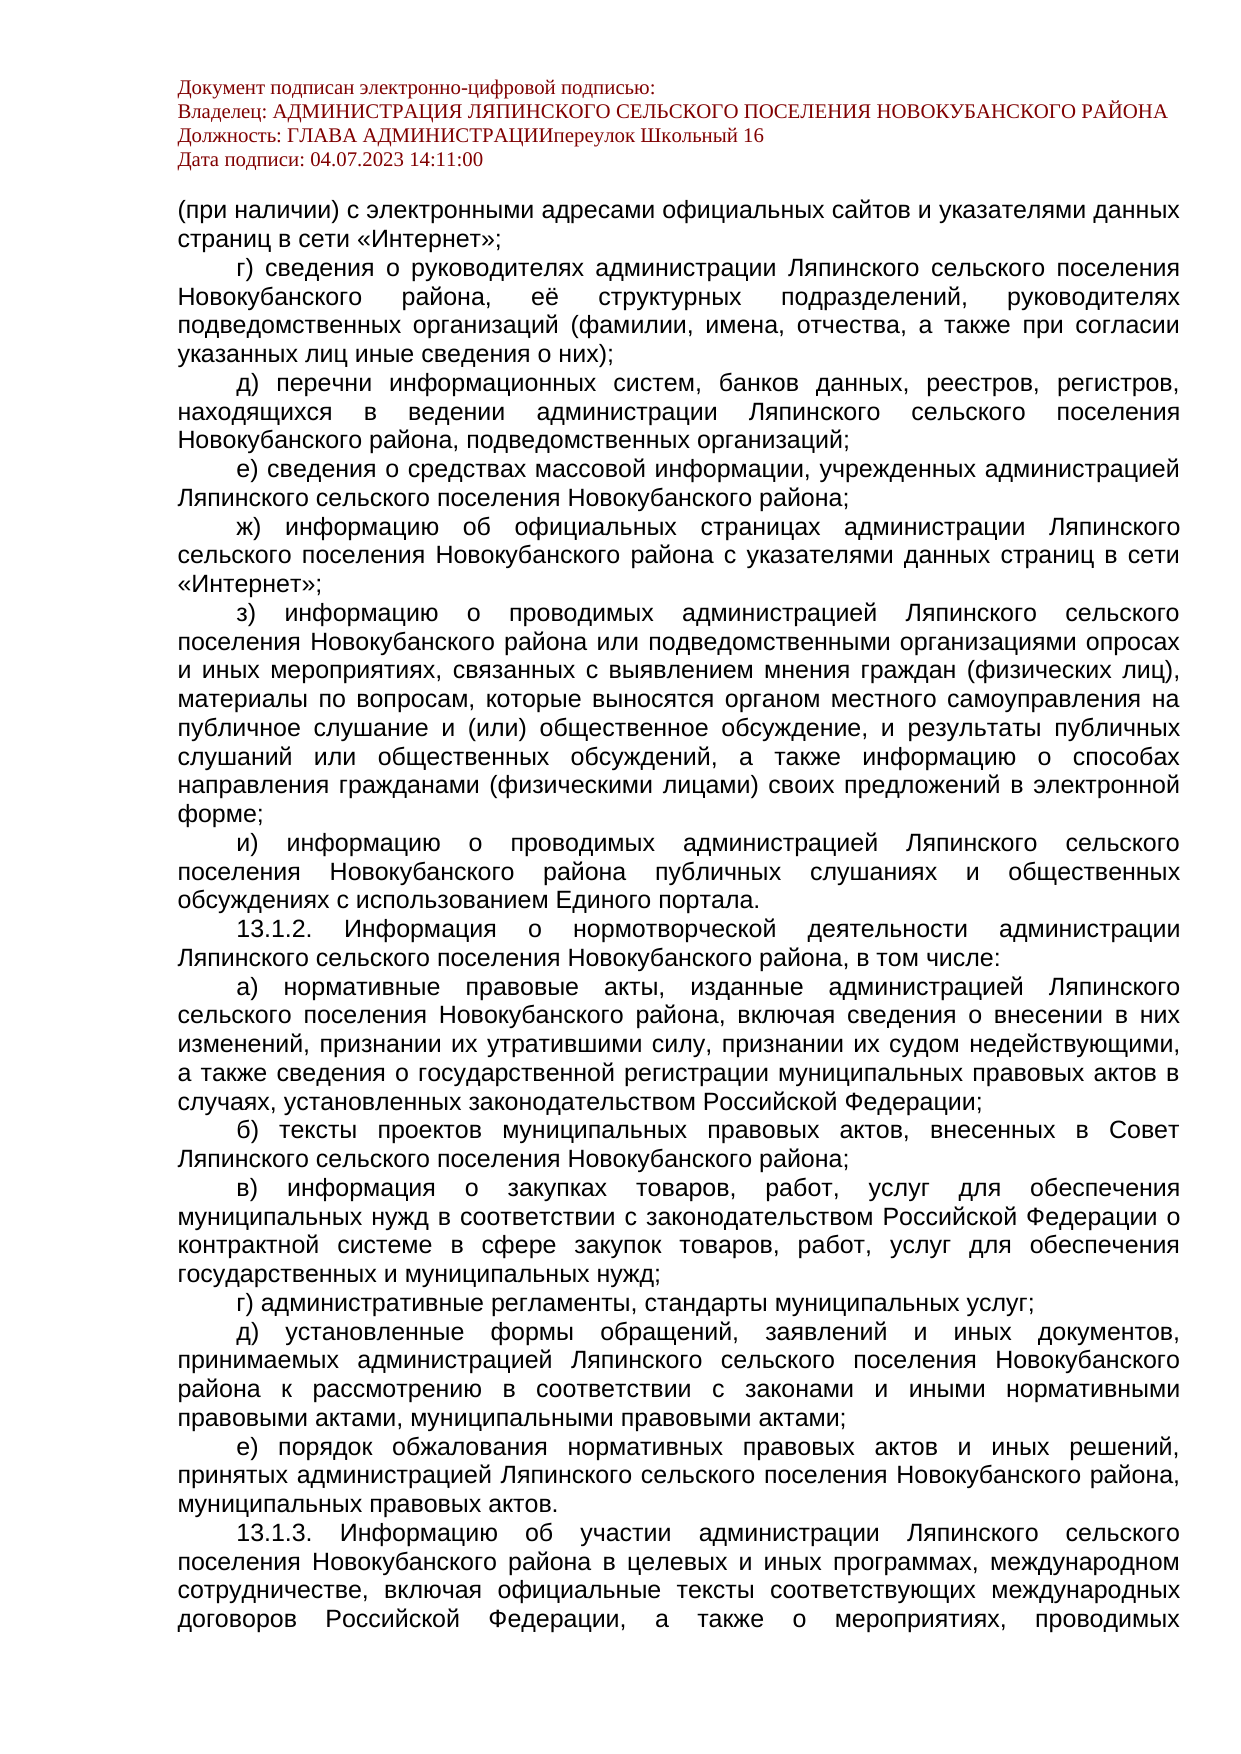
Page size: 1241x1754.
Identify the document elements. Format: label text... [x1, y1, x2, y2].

text з) информацию о проводимых администрацией Ляпинского сельского поселения Новокубанского района или подведомственными организациями опросах и иных мероприятиях, связанных с выявлением мнения граждан (физических лиц), материалы по вопросам, которые выносятся органом местного самоуправления на публичное слушание и (или) общественное обсуждение, и результаты публичных слушаний или общественных обсуждений, а также информацию о способах направления гражданами (физическими лицами) своих предложений в электронной форме; [177, 598, 1181, 828]
text а) нормативные правовые акты, изданные администрацией Ляпинского сельского поселения Новокубанского района, включая сведения о внесении в них изменений, признании их утратившими силу, признании их судом недействующими, а также сведения о государственной регистрации муниципальных правовых актов в случаях, установленных законодательством Российской Федерации; [177, 972, 1181, 1115]
text г) сведения о руководителях администрации Ляпинского сельского поселения Новокубанского района, её структурных подразделений, руководителях подведомственных организаций (фамилии, имена, отчества, а также при согласии указанных лиц иные сведения о них); [177, 253, 1181, 368]
text е) порядок обжалования нормативных правовых актов и иных решений, принятых администрацией Ляпинского сельского поселения Новокубанского района, муниципальных правовых актов. [177, 1432, 1181, 1518]
text г) административные регламенты, стандарты муниципальных услуг; [177, 1288, 1181, 1317]
text ж) информацию об официальных страницах администрации Ляпинского сельского поселения Новокубанского района с указателями данных страниц в сети «Интернет»; [177, 512, 1181, 598]
text в) информация о закупках товаров, работ, услуг для обеспечения муниципальных нужд в соответствии с законодательством Российской Федерации о контрактной системе в сфере закупок товаров, работ, услуг для обеспечения государственных и муниципальных нужд; [177, 1173, 1181, 1288]
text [177, 1518, 1181, 1633]
text д) перечни информационных систем, банков данных, реестров, регистров, находящихся в ведении администрации Ляпинского сельского поселения Новокубанского района, подведомственных организаций; [177, 368, 1181, 454]
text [177, 195, 1181, 253]
text 13.1.2. Информация о нормотворческой деятельности администрации Ляпинского сельского поселения Новокубанского района, в том числе: [177, 914, 1181, 972]
text и) информацию о проводимых администрацией Ляпинского сельского поселения Новокубанского района публичных слушаниях и общественных обсуждениях с использованием Единого портала. [177, 828, 1181, 914]
text б) тексты проектов муниципальных правовых актов, внесенных в Совет Ляпинского сельского поселения Новокубанского района; [177, 1115, 1181, 1173]
text д) установленные формы обращений, заявлений и иных документов, принимаемых администрацией Ляпинского сельского поселения Новокубанского района к рассмотрению в соответствии с законами и иными нормативными правовыми актами, муниципальными правовыми актами; [177, 1317, 1181, 1432]
text е) сведения о средствах массовой информации, учрежденных администрацией Ляпинского сельского поселения Новокубанского района; [177, 454, 1181, 512]
